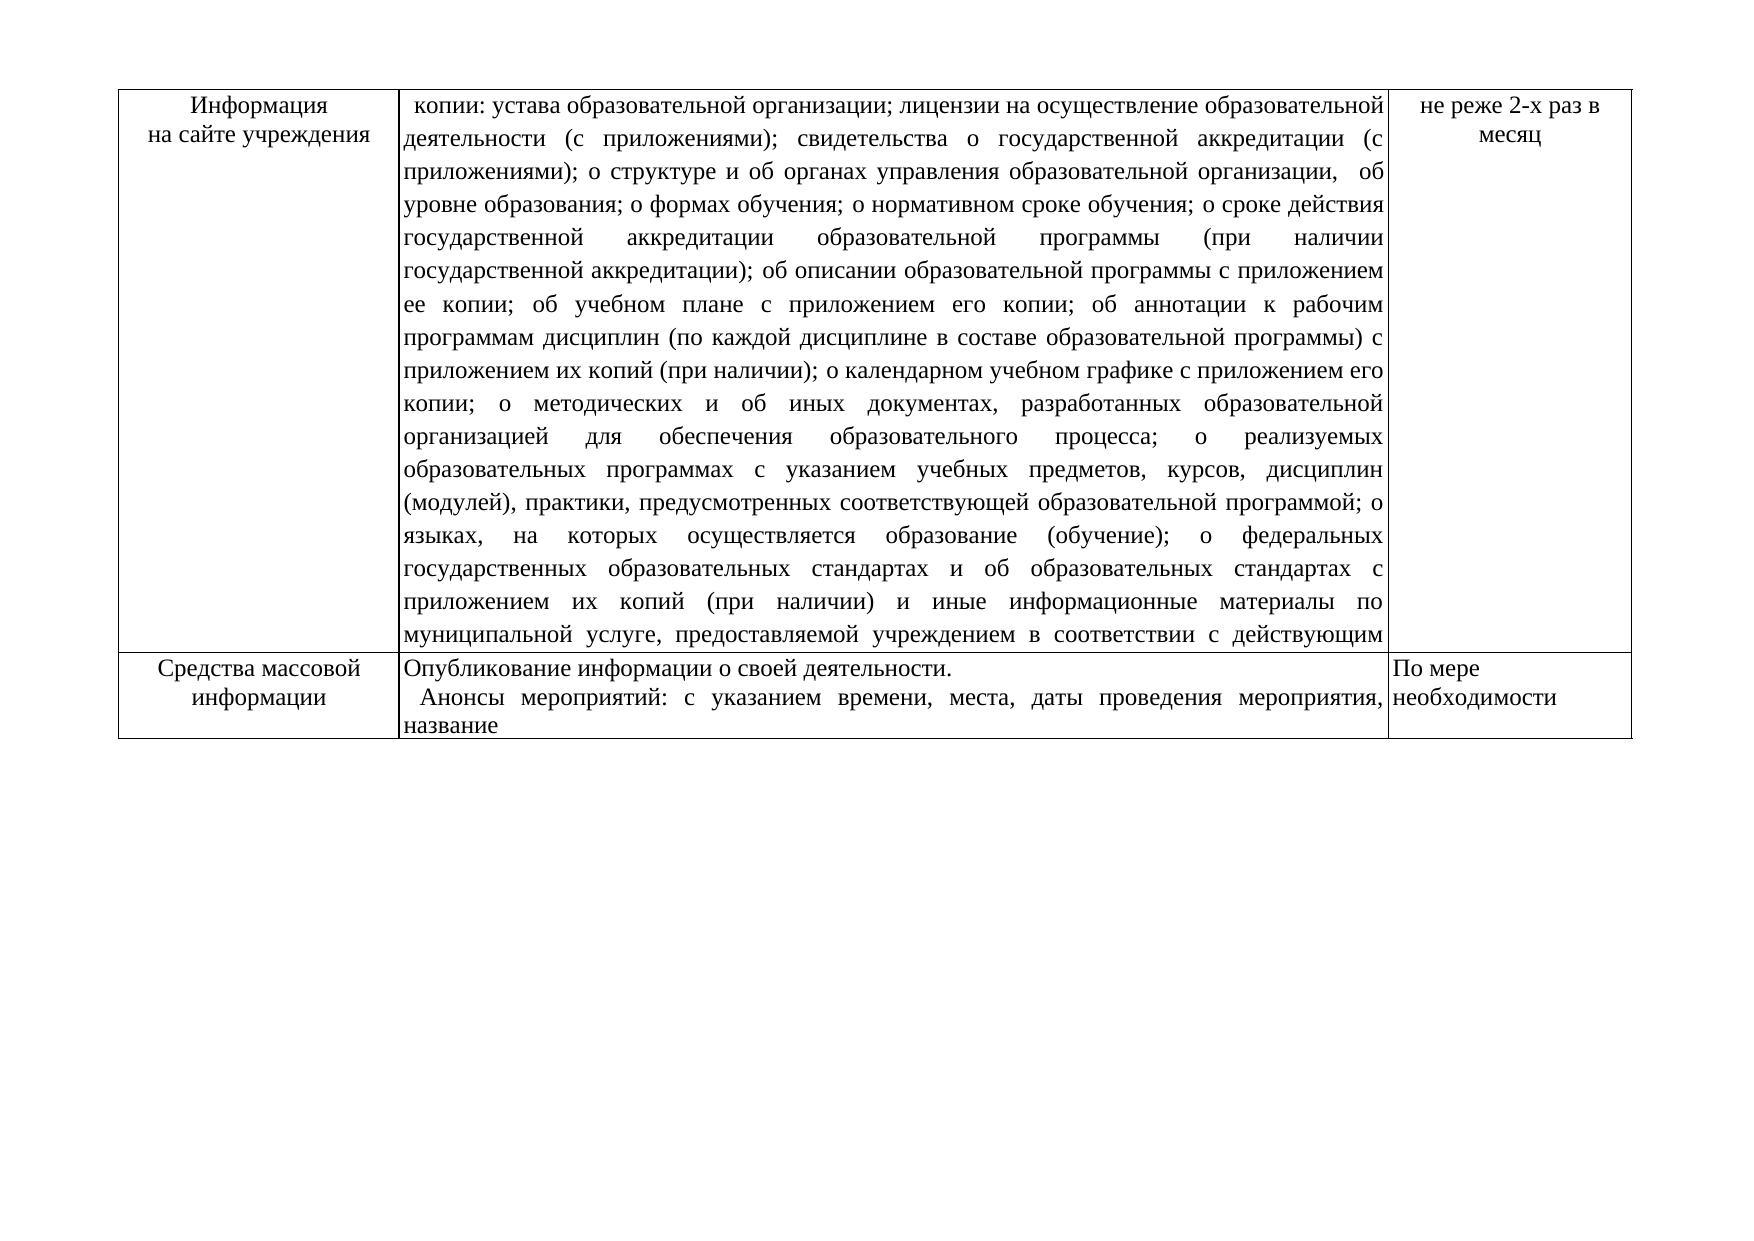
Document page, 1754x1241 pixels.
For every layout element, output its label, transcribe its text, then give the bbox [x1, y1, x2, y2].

table_cell Информация на сайте учреждения [119, 90, 398, 652]
table_cell копии: устава образовательной организации; лицензии на осуществление образовательной деятельности (с приложениями); свидетельства о государственной аккредитации (с приложениями); о структуре и об органах управления образовательной организации, об уровне образования; о формах обучения; о нормативном сроке обучения; о сроке действия государственной аккредитации образовательной программы (при наличии государственной аккредитации); об описании образовательной программы с приложением ее копии; об учебном плане с приложением его копии; об аннотации к рабочим программам дисциплин (по каждой дисциплине в составе образовательной программы) с приложением их копий (при наличии); о календарном учебном графике с приложением его копии; о методических и об иных документах, разработанных образовательной организацией для обеспечения образовательного процесса; о реализуемых образовательных программах с указанием учебных предметов, курсов, дисциплин (модулей), практики, предусмотренных соответствующей образовательной программой; о языках, на которых осуществляется образование (обучение); о федеральных государственных образовательных стандартах и об образовательных стандартах с приложением их копий (при наличии) и иные информационные материалы по муниципальной услуге, предоставляемой учреждением в соответствии с действующим законодательством [400, 90, 1388, 652]
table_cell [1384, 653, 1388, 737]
table_cell Средства массовой информации [119, 653, 398, 737]
table_cell По мере необходимости [1389, 653, 1631, 737]
table_cell не реже 2-х раз в месяц [1389, 90, 1631, 652]
